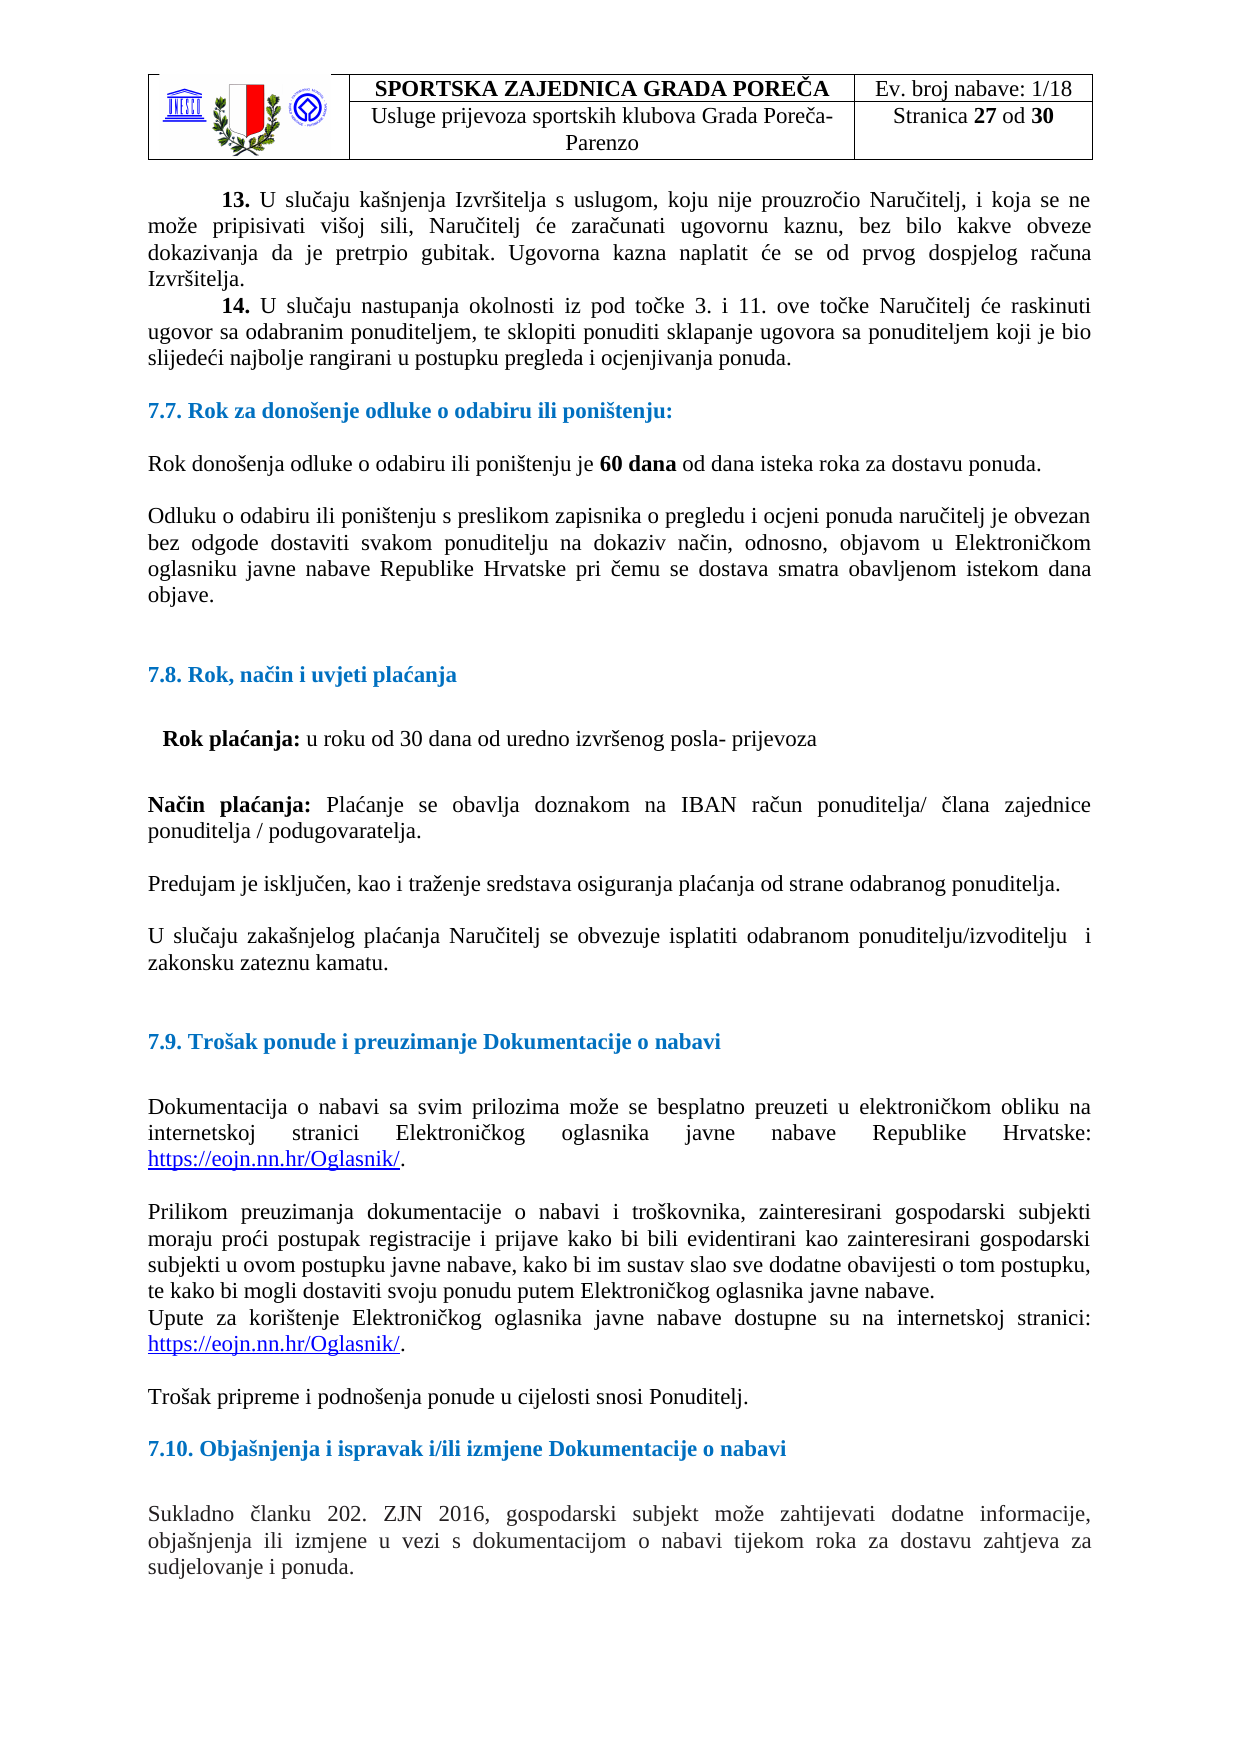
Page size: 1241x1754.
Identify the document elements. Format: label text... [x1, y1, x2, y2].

list 14. U slučaju nastupanja okolnosti iz pod točke 3. i 11. ove točke Naručitelj će raskinuti ugovor sa odabranim ponuditeljem, te sklopiti ponuditi sklapanje ugovora sa ponuditeljem koji je bio slijedeći najbolje rangirani u postupku pregleda i ocjenjivanja ponuda. [148, 292, 1093, 371]
text Trošak pripreme i podnošenja ponude u cijelosti snosi Ponuditelj. [148, 1383, 1093, 1409]
subtitle 7.9. Trošak ponude i preuzimanje Dokumentacije o nabavi [148, 1028, 1093, 1054]
picture [159, 74, 331, 159]
list 13. U slučaju kašnjenja Izvršitelja s uslugom, koju nije prouzročio Naručitelj, i koja se ne može pripisivati višoj sili, Naručitelj će zaračunati ugovornu kaznu, bez bilo kakve obveze dokazivanja da je pretrpio gubitak. Ugovorna kazna naplatit će se od prvog dospjelog računa Izvršitelja. [148, 186, 1093, 292]
subtitle 7.7. Rok za donošenje odluke o odabiru ili poništenju: [148, 397, 1093, 423]
text Rok plaćanja: u roku od 30 dana od uredno izvršenog posla- prijevoza [148, 726, 1093, 752]
subtitle 7.10. Objašnjenja i ispravak i/ili izmjene Dokumentacije o nabavi [148, 1435, 1093, 1462]
text Odluku o odabiru ili poništenju s preslikom zapisnika o pregledu i ocjeni ponuda naručitelj je obvezan bez odgode dostaviti svakom ponuditelju na dokaziv način, odnosno, objavom u Elektroničkom oglasniku javne nabave Republike Hrvatske pri čemu se dostava smatra obavljenom istekom dana objave. [148, 502, 1093, 608]
text Predujam je isključen, kao i traženje sredstava osiguranja plaćanja od strane odabranog ponuditelja. [148, 870, 1093, 896]
text Upute za korištenje Elektroničkog oglasnika javne nabave dostupne su na internetskoj stranici: https://eojn.nn.hr/Oglasnik/. [148, 1304, 1093, 1356]
text U slučaju zakašnjelog plaćanja Naručitelj se obvezuje isplatiti odabranom ponuditelju/izvoditelju i zakonsku zateznu kamatu. [148, 922, 1093, 975]
text Rok donošenja odluke o odabiru ili poništenju je 60 dana od dana isteka roka za dostavu ponuda. [148, 450, 1093, 476]
text Prilikom preuzimanja dokumentacije o nabavi i troškovnika, zainteresirani gospodarski subjekti moraju proći postupak registracije i prijave kako bi bili evidentirani kao zainteresirani gospodarski subjekti u ovom postupku javne nabave, kako bi im sustav slao sve dodatne obavijesti o tom postupku, te kako bi mogli dostaviti svoju ponudu putem Elektroničkog oglasnika javne nabave. [148, 1198, 1093, 1304]
text Način plaćanja: Plaćanje se obavlja doznakom na IBAN račun ponuditelja/ člana zajednice ponuditelja / podugovaratelja. [148, 791, 1093, 843]
text Dokumentacija o nabavi sa svim prilozima može se besplatno preuzeti u elektroničkom obliku na internetskoj stranici Elektroničkog oglasnika javne nabave Republike Hrvatske: https://eojn.nn.hr/Oglasnik/. [148, 1093, 1093, 1172]
subtitle 7.8. Rok, način i uvjeti plaćanja [148, 661, 1093, 687]
text Sukladno članku 202. ZJN 2016, gospodarski subjekt može zahtijevati dodatne informacije, objašnjenja ili izmjene u vezi s dokumentacijom o nabavi tijekom roka za dostavu zahtjeva za sudjelovanje i ponuda. [148, 1500, 1093, 1579]
